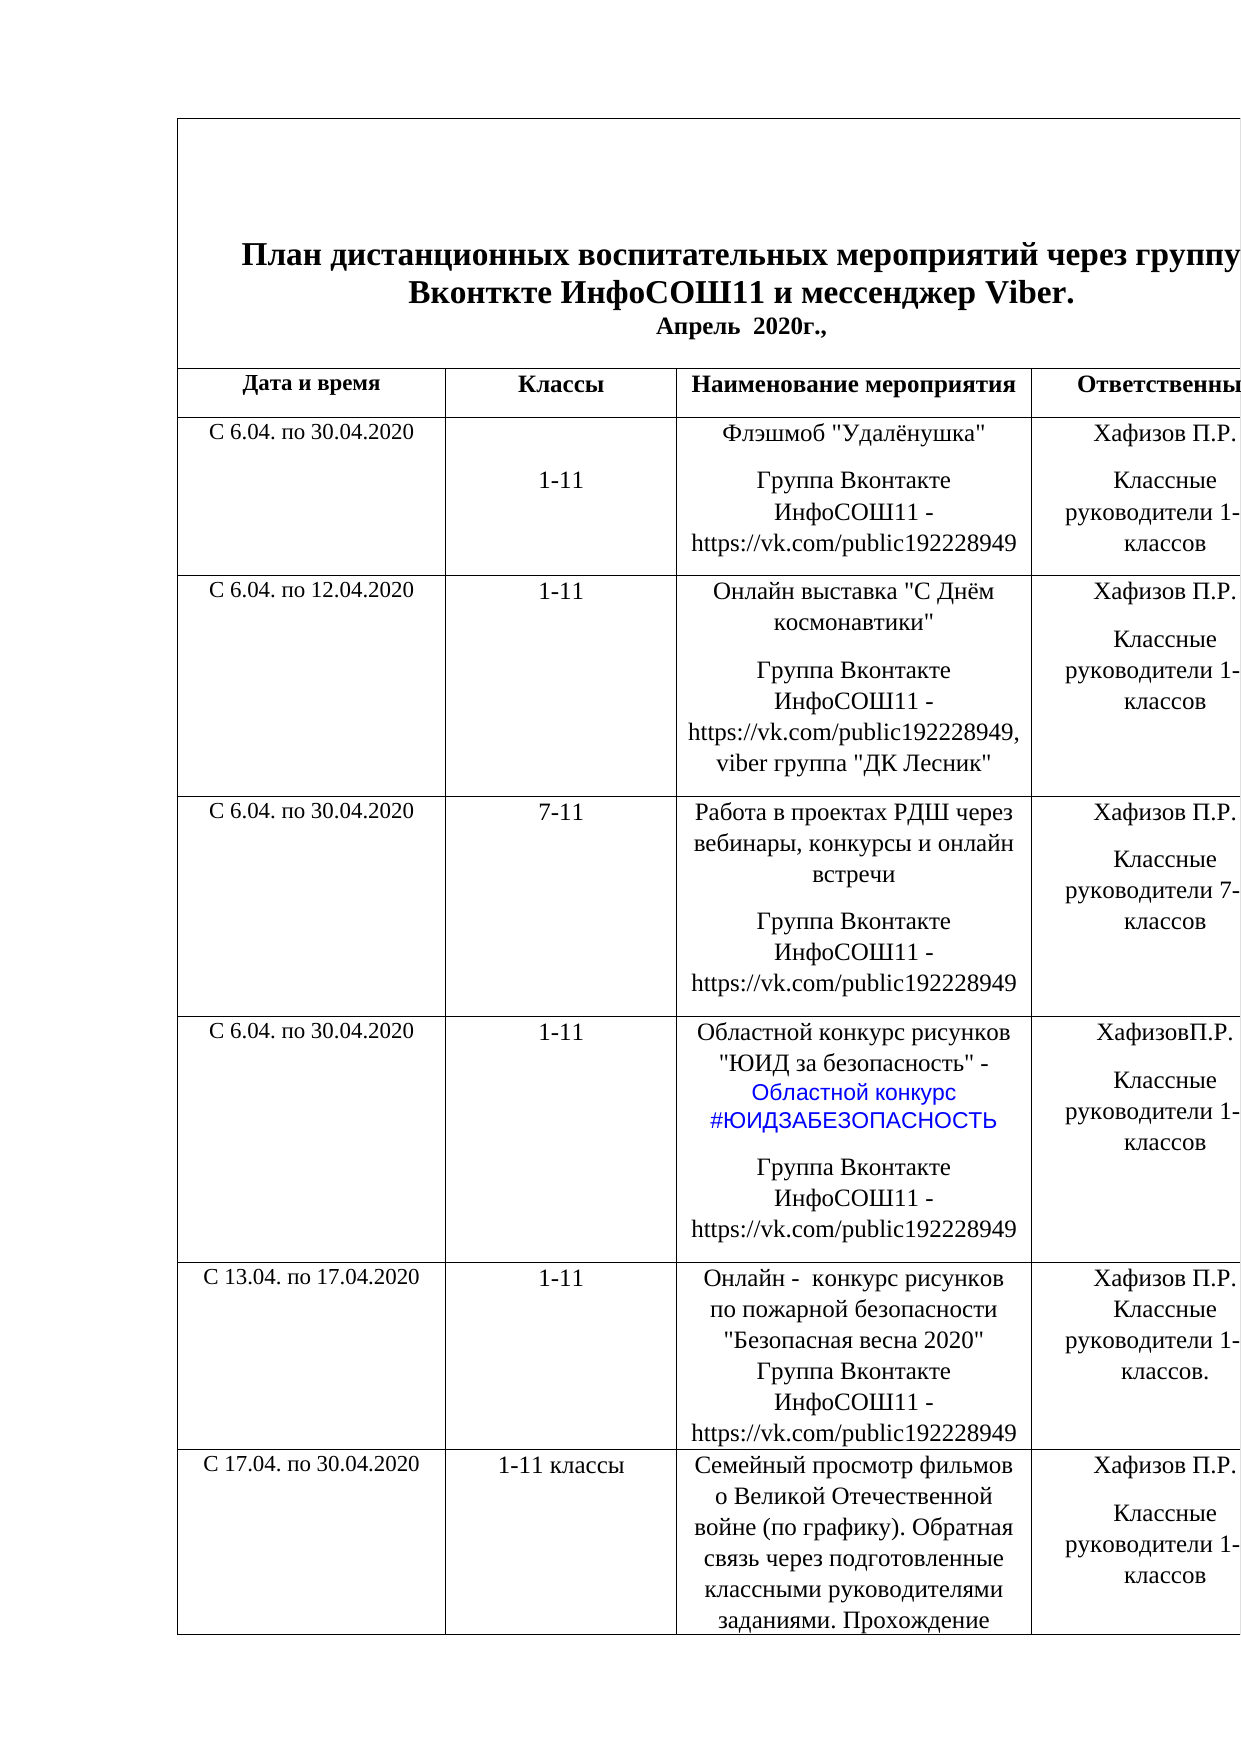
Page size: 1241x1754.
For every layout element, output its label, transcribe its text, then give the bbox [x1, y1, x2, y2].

table_cell Онлайн - конкурс рисунков по пожарной безопасности "Безопасная весна 2020" Группа Вконтакте ИнфоСОШ11 - https://vk.com/public192228949 [677, 1263, 1031, 1449]
table_cell Хафизов П.Р. Классные руководители 1-11 классов. [1032, 1263, 1240, 1449]
table_cell С 6.04. по 12.04.2020 [178, 576, 445, 796]
table_cell Наименование мероприятия [677, 369, 1031, 417]
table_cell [1032, 1450, 1240, 1634]
table_cell С 6.04. по 30.04.2020 [178, 418, 445, 575]
table_cell С 6.04. по 30.04.2020 [178, 797, 445, 1016]
table_cell Онлайн выставка "С Днём космонавтики" Группа Вконтакте ИнфоСОШ11 - https://vk.com/public192228949, viber группа "ДК Лесник" [677, 576, 1031, 796]
table_cell Хафизов П.Р. Классные руководители 7-11 классов [1032, 797, 1240, 1016]
table_cell 1-11 [446, 576, 676, 796]
table_cell Флэшмоб "Удалёнушка" Группа Вконтакте ИнфоСОШ11 - https://vk.com/public192228949 [677, 418, 1031, 575]
table_cell Дата и время [178, 369, 445, 417]
table_header План дистанционных воспитательных мероприятий через группу Вконткте ИнфоСОШ11 и мессенджер Viber. Апрель 2020г., [178, 119, 1240, 368]
table_cell Работа в проектах РДШ через вебинары, конкурсы и онлайн встречи Группа Вконтакте ИнфоСОШ11 - https://vk.com/public192228949 [677, 797, 1031, 1016]
table_cell Классы [446, 369, 676, 417]
table_cell С 13.04. по 17.04.2020 [178, 1263, 445, 1449]
table_cell 1-11 [446, 1017, 676, 1262]
table_cell 7-11 [446, 797, 676, 1016]
table_cell 1-11 [446, 418, 676, 575]
table_cell 1-11 [446, 1263, 676, 1449]
table_cell 1-11 классы [446, 1450, 676, 1634]
table_cell Областной конкурс рисунков "ЮИД за безопасность" - Областной конкурс #ЮИДЗАБЕЗОПАСНОСТЬ Группа Вконтакте ИнфоСОШ11 - https://vk.com/public192228949 [677, 1017, 1031, 1262]
table_cell ХафизовП.Р. Классные руководители 1-11 классов [1032, 1017, 1240, 1262]
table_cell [677, 1450, 1031, 1634]
table_cell Ответственные [1032, 369, 1240, 417]
table_cell С 6.04. по 30.04.2020 [178, 1017, 445, 1262]
table_cell Хафизов П.Р. Классные руководители 1-11 классов [1032, 576, 1240, 796]
table_cell Хафизов П.Р. Классные руководители 1-11 классов [1032, 418, 1240, 575]
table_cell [178, 1450, 445, 1634]
